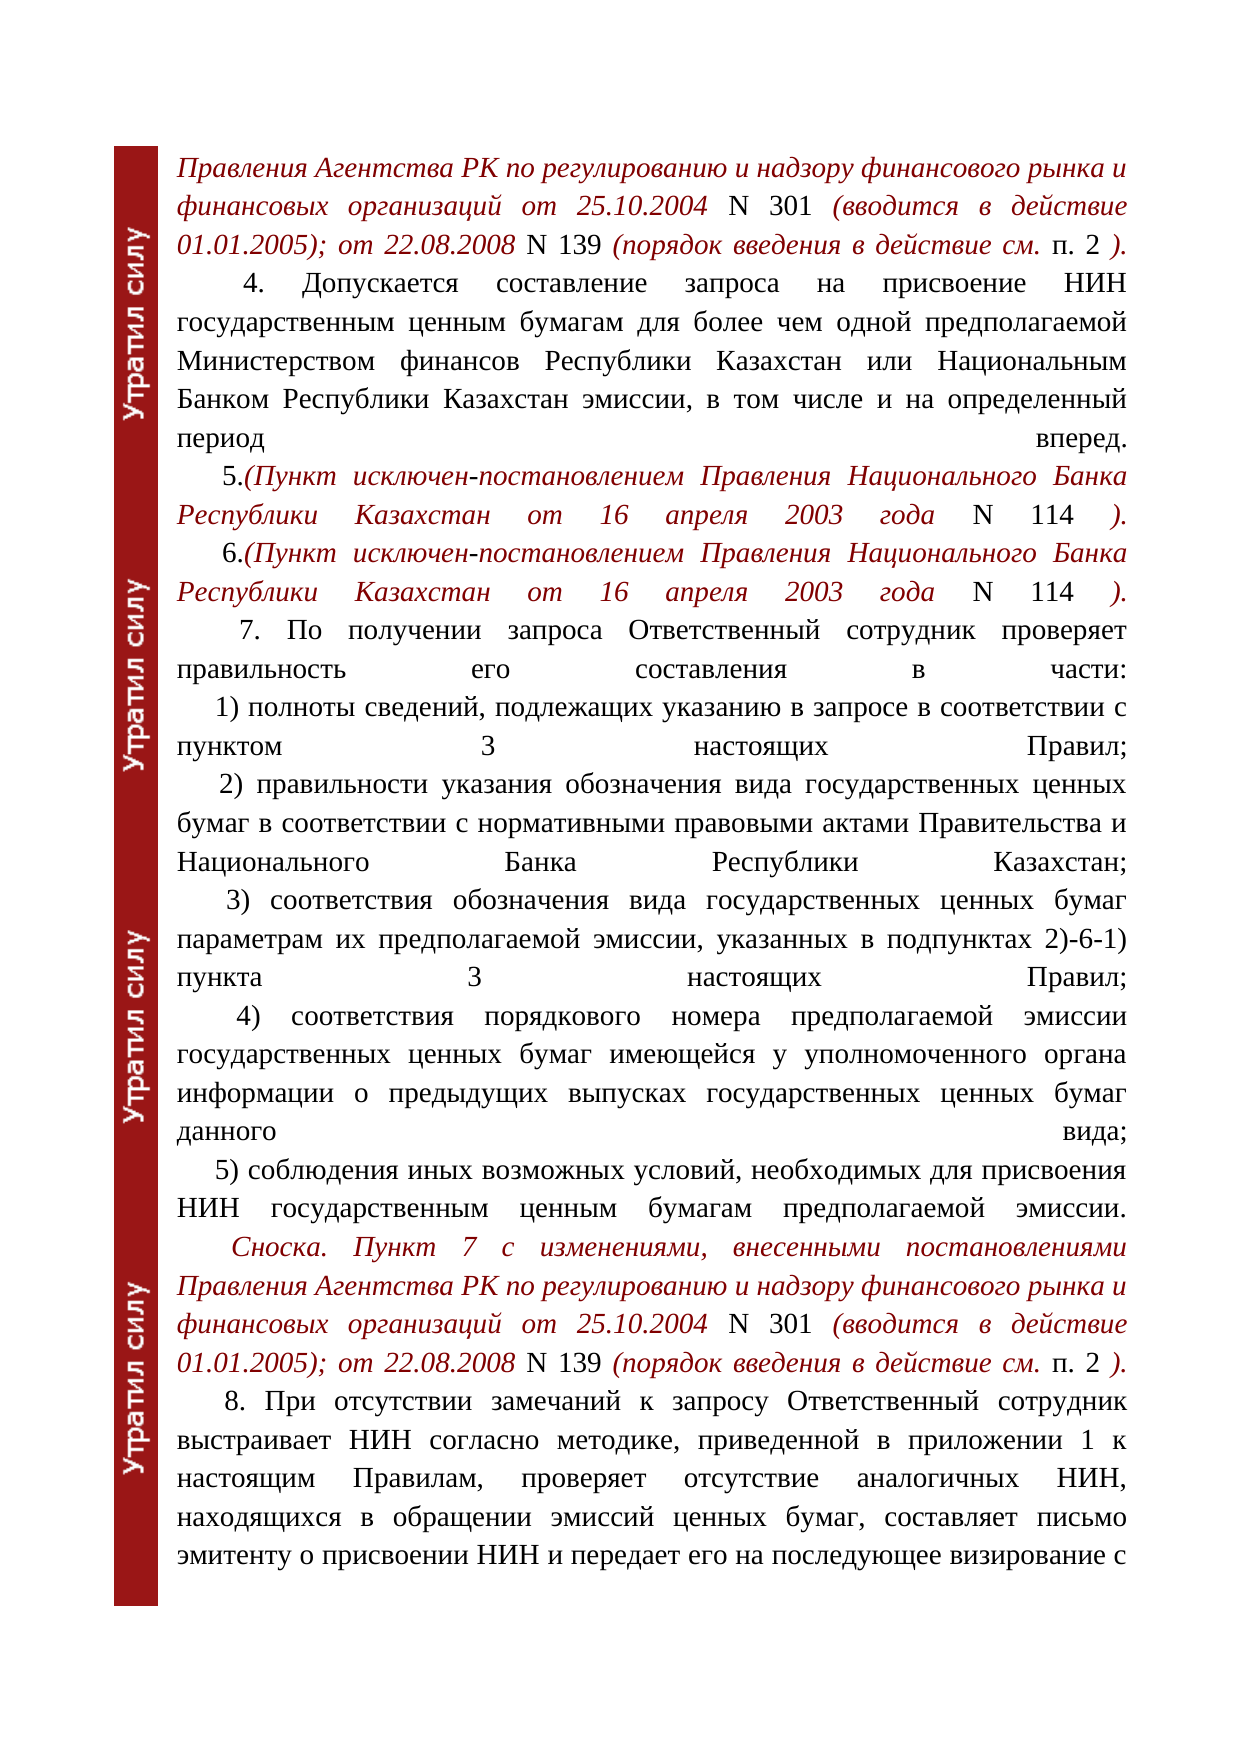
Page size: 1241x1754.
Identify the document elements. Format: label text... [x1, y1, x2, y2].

picture [114, 1571, 158, 1606]
picture [114, 146, 158, 150]
